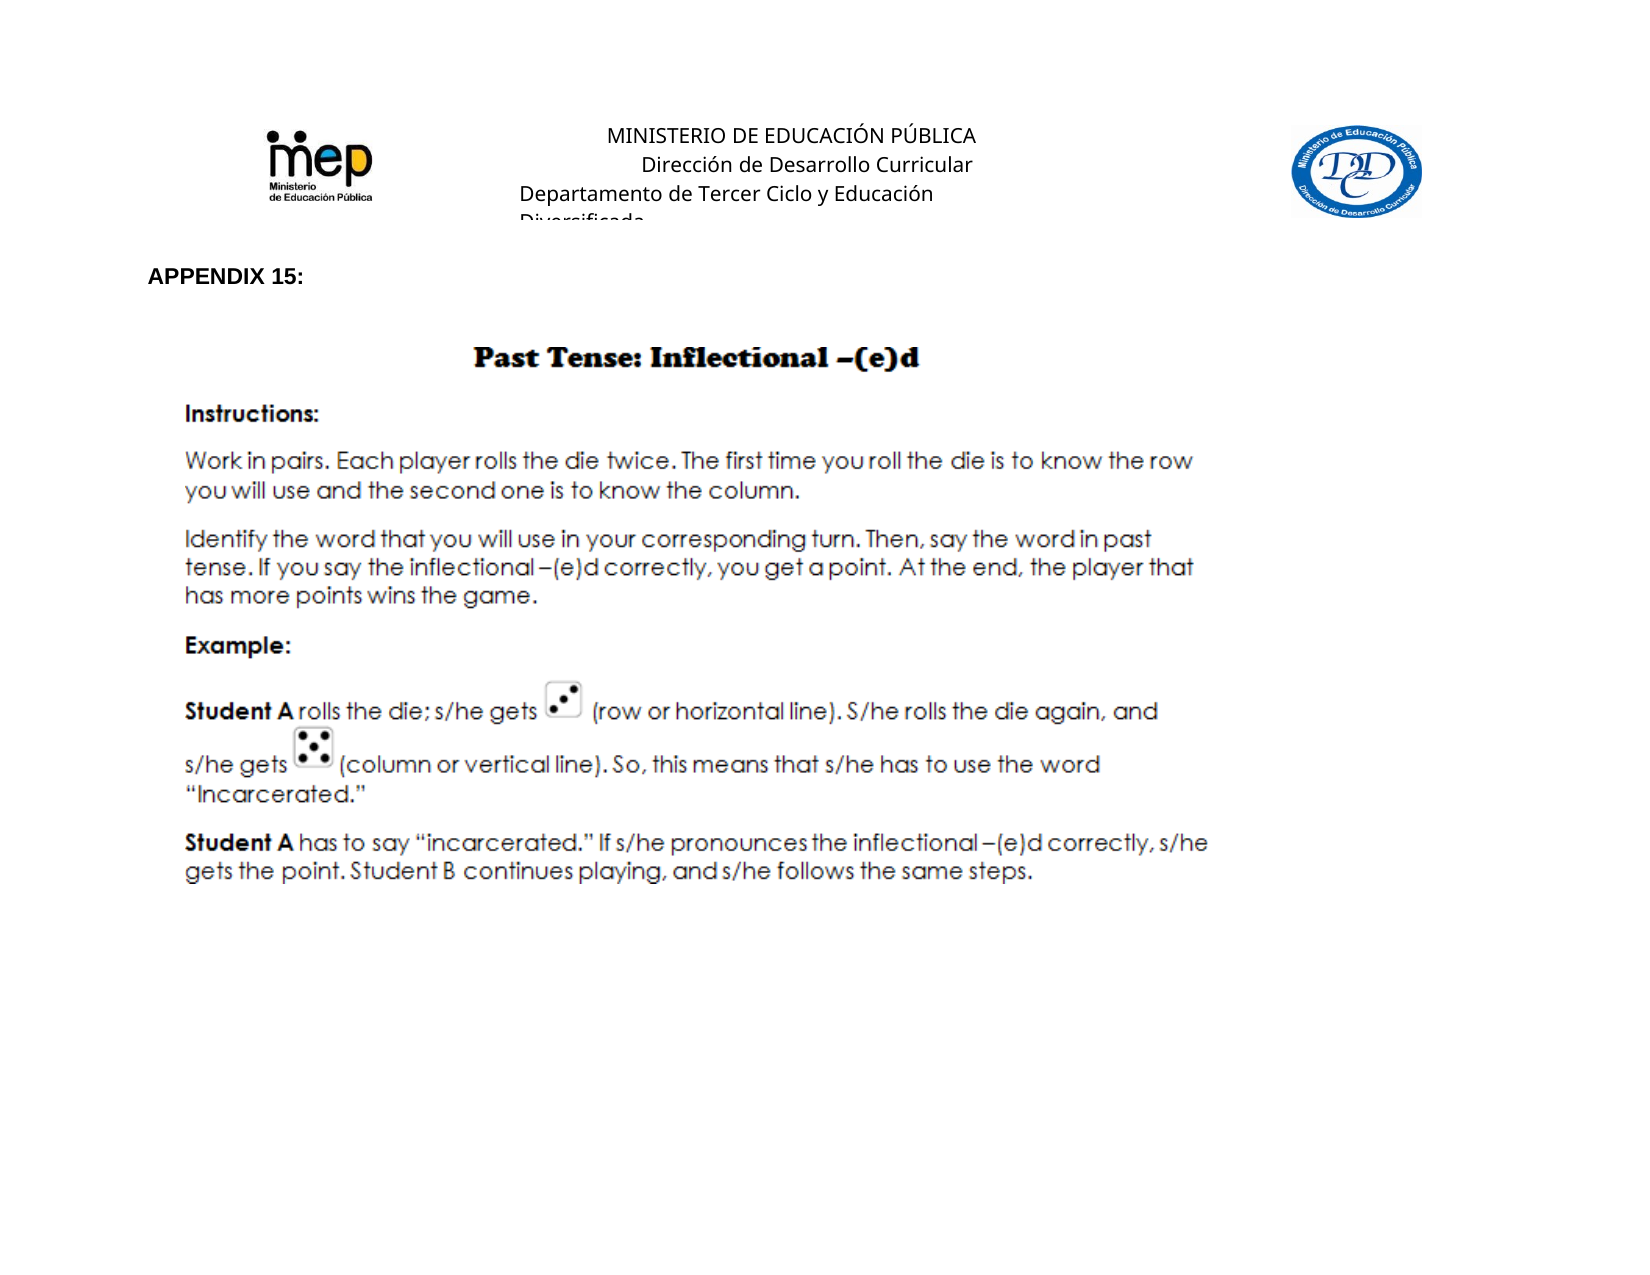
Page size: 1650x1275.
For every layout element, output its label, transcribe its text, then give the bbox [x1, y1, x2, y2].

text APPENDIX 15: [147, 263, 1598, 289]
picture [263, 129, 373, 201]
picture [185, 347, 1208, 884]
picture [1291, 125, 1422, 218]
